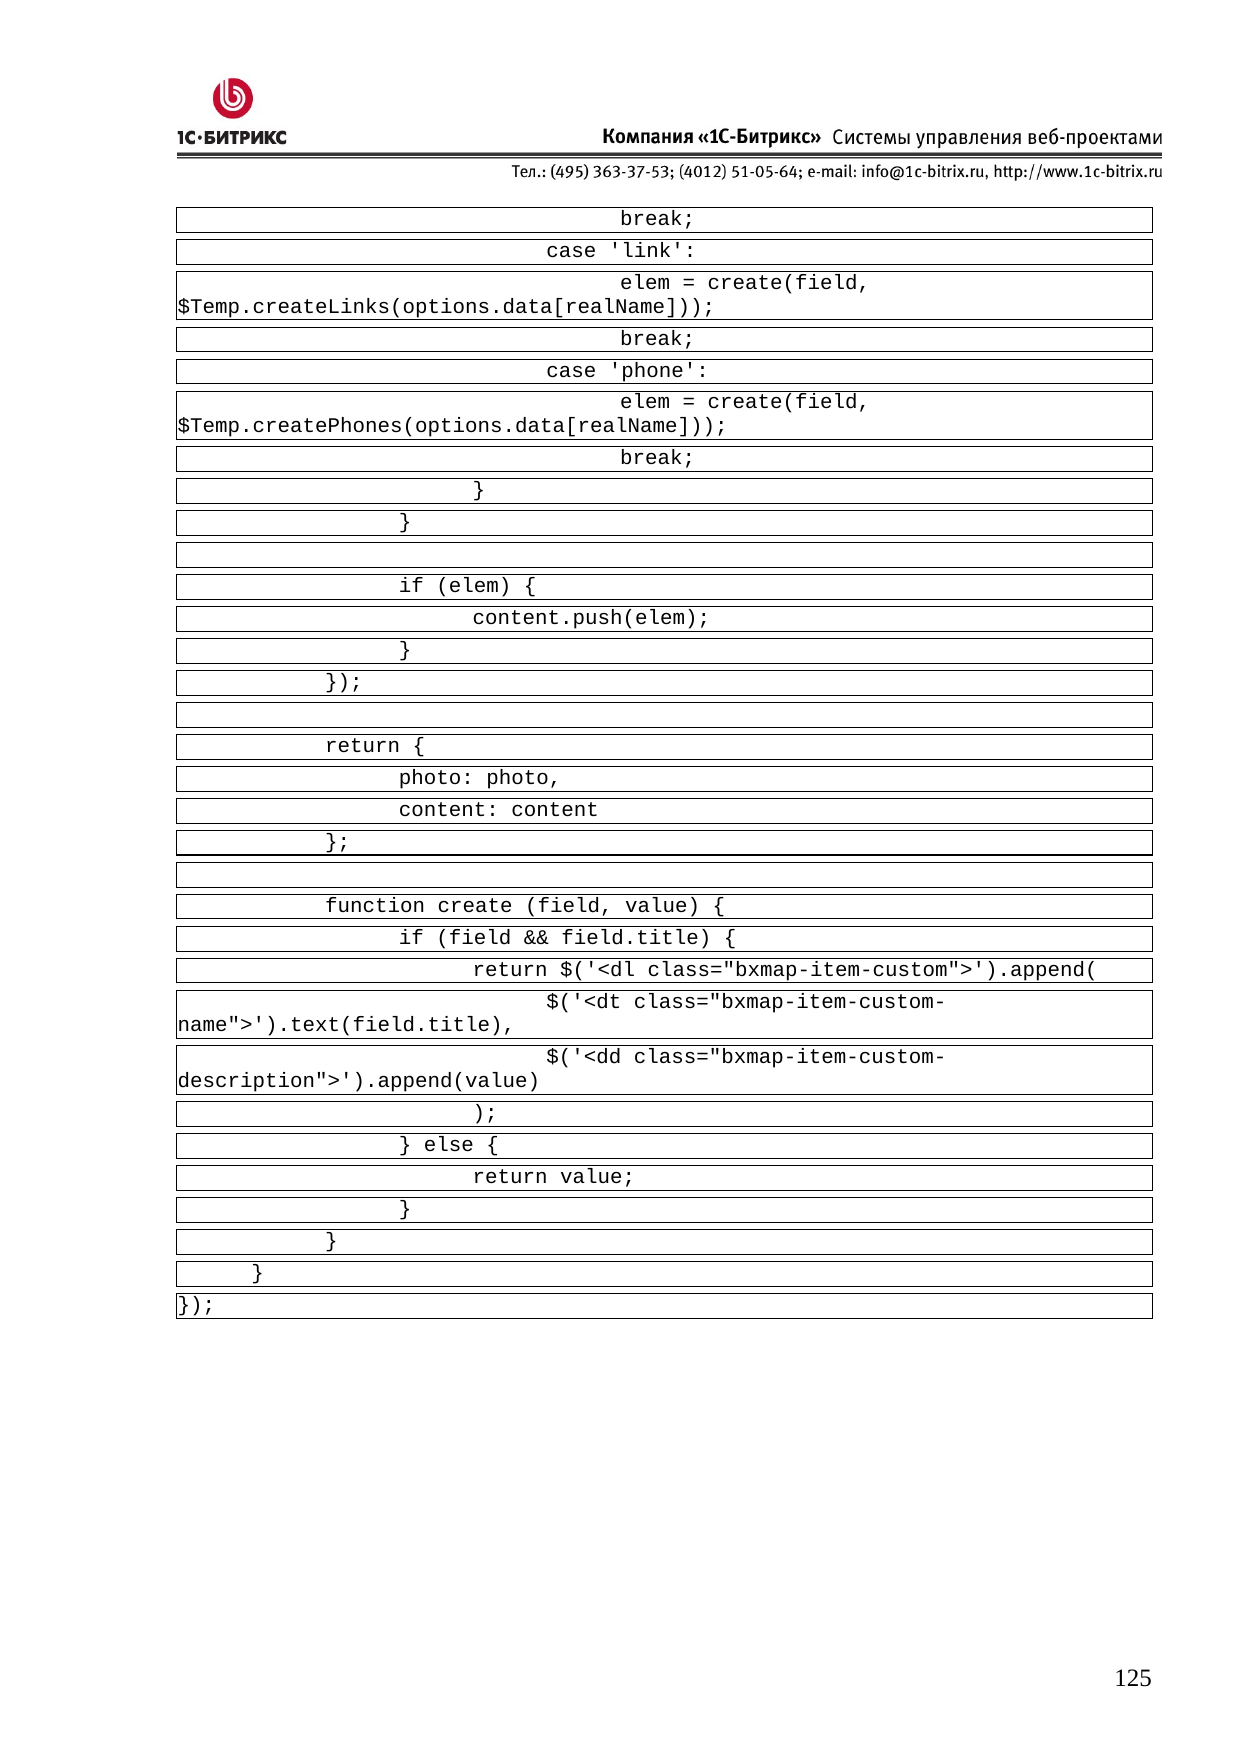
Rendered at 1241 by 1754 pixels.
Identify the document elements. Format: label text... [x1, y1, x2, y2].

text photo: photo, [177, 767, 1152, 791]
text } [177, 639, 1152, 663]
text content: content [177, 799, 1152, 823]
text break; [177, 328, 1152, 351]
text } else { [177, 1134, 1152, 1158]
text } [177, 479, 1152, 503]
text case 'phone': [177, 360, 1152, 383]
text break; [177, 447, 1152, 471]
text }; [177, 831, 1152, 854]
text break; [177, 208, 1152, 232]
text if (field && field.title) { [177, 927, 1152, 951]
text case 'link': [177, 240, 1152, 264]
text $('<dt class="bxmap-item-custom-name">').text(field.title), [177, 991, 1152, 1038]
text elem = create(field, $Temp.createLinks(options.data[realName])); [177, 272, 1152, 319]
text return { [177, 735, 1152, 759]
text } [177, 511, 1152, 535]
text } [177, 1198, 1152, 1222]
text ); [177, 1102, 1152, 1126]
text }); [177, 1294, 1152, 1318]
text return $('<dl class="bxmap-item-custom">').append( [177, 959, 1152, 982]
text content.push(elem); [177, 607, 1152, 631]
text return value; [177, 1166, 1152, 1190]
text elem = create(field, $Temp.createPhones(options.data[realName])); [177, 392, 1152, 439]
text $('<dd class="bxmap-item-custom-description">').append(value) [177, 1046, 1152, 1094]
picture [177, 73, 1162, 182]
text if (elem) { [177, 575, 1152, 599]
text } [177, 1262, 1152, 1286]
text }); [177, 671, 1152, 695]
text function create (field, value) { [177, 895, 1152, 918]
text } [177, 1230, 1152, 1254]
